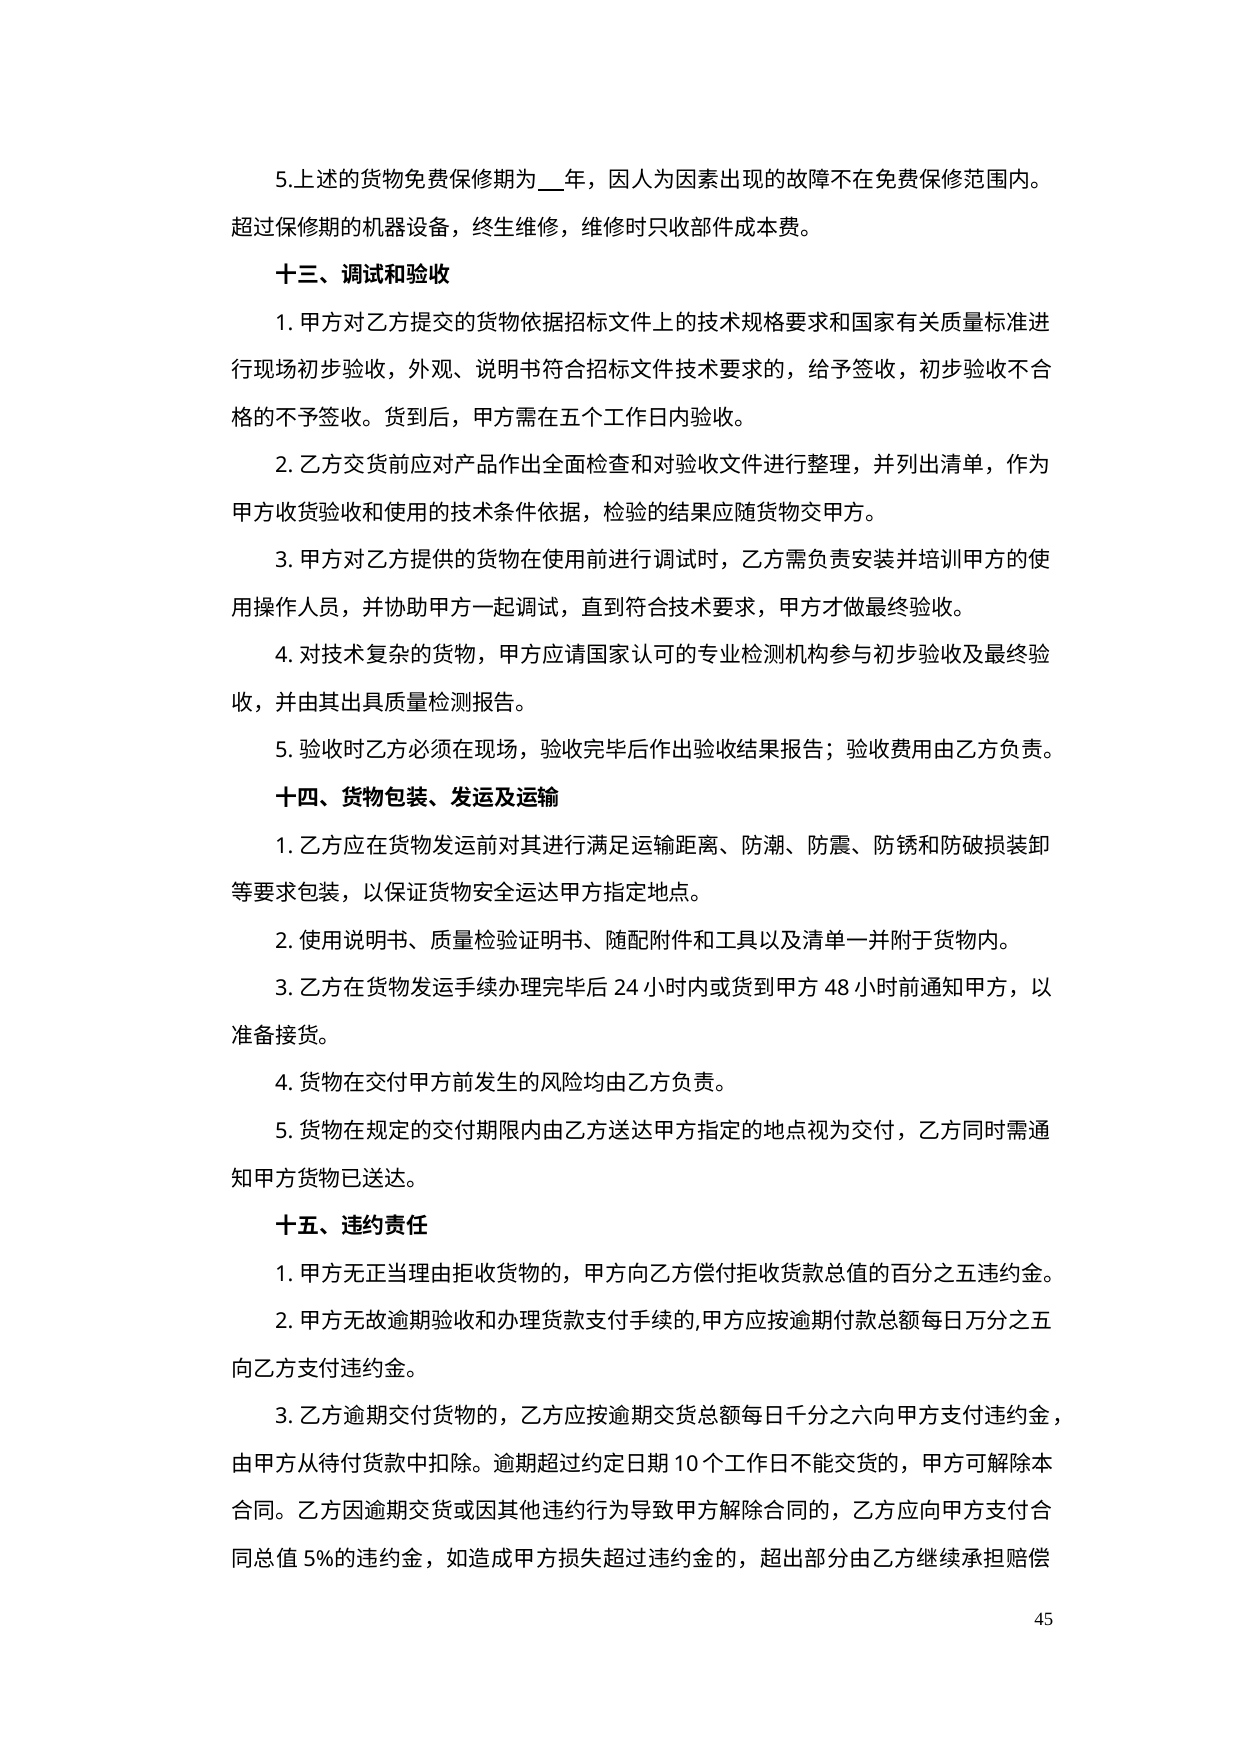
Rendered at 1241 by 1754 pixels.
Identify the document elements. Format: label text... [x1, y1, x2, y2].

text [231, 1398, 1053, 1573]
text 1. 甲方无正当理由拒收货物的，甲方向乙方偿付拒收货款总值的百分之五违约金。 [231, 1256, 1053, 1287]
text 1. 乙方应在货物发运前对其进行满足运输距离、防潮、防震、防锈和防破损装卸等要求包装，以保证货物安全运达甲方指定地点。 [231, 828, 1053, 907]
text 十五、违约责任 [231, 1208, 1053, 1240]
text 5. 验收时乙方必须在现场，验收完毕后作出验收结果报告；验收费用由乙方负责。 [231, 732, 1053, 764]
text 1. 甲方对乙方提交的货物依据招标文件上的技术规格要求和国家有关质量标准进行现场初步验收，外观、说明书符合招标文件技术要求的，给予签收，初步验收不合格的不予签收。货到后，甲方需在五个工作日内验收。 [231, 304, 1053, 431]
text 3. 乙方在货物发运手续办理完毕后24小时内或货到甲方48小时前通知甲方，以准备接货。 [231, 970, 1053, 1049]
text 十四、货物包装、发运及运输 [231, 780, 1053, 812]
text 5. 货物在规定的交付期限内由乙方送达甲方指定的地点视为交付，乙方同时需通知甲方货物已送达。 [231, 1113, 1053, 1192]
text 4. 货物在交付甲方前发生的风险均由乙方负责。 [231, 1065, 1053, 1097]
text 2. 乙方交货前应对产品作出全面检查和对验收文件进行整理，并列出清单，作为甲方收货验收和使用的技术条件依据，检验的结果应随货物交甲方。 [231, 447, 1053, 526]
text 4. 对技术复杂的货物，甲方应请国家认可的专业检测机构参与初步验收及最终验收，并由其出具质量检测报告。 [231, 637, 1053, 717]
text 十三、调试和验收 [231, 257, 1053, 289]
text 2. 甲方无故逾期验收和办理货款支付手续的,甲方应按逾期付款总额每日万分之五向乙方支付违约金。 [231, 1303, 1053, 1382]
text 2. 使用说明书、质量检验证明书、随配附件和工具以及清单一并附于货物内。 [231, 923, 1053, 954]
text 3. 甲方对乙方提供的货物在使用前进行调试时，乙方需负责安装并培训甲方的使用操作人员，并协助甲方一起调试，直到符合技术要求，甲方才做最终验收。 [231, 542, 1053, 622]
text 5.上述的货物免费保修期为 年，因人为因素出现的故障不在免费保修范围内。超过保修期的机器设备，终生维修，维修时只收部件成本费。 [231, 162, 1053, 241]
